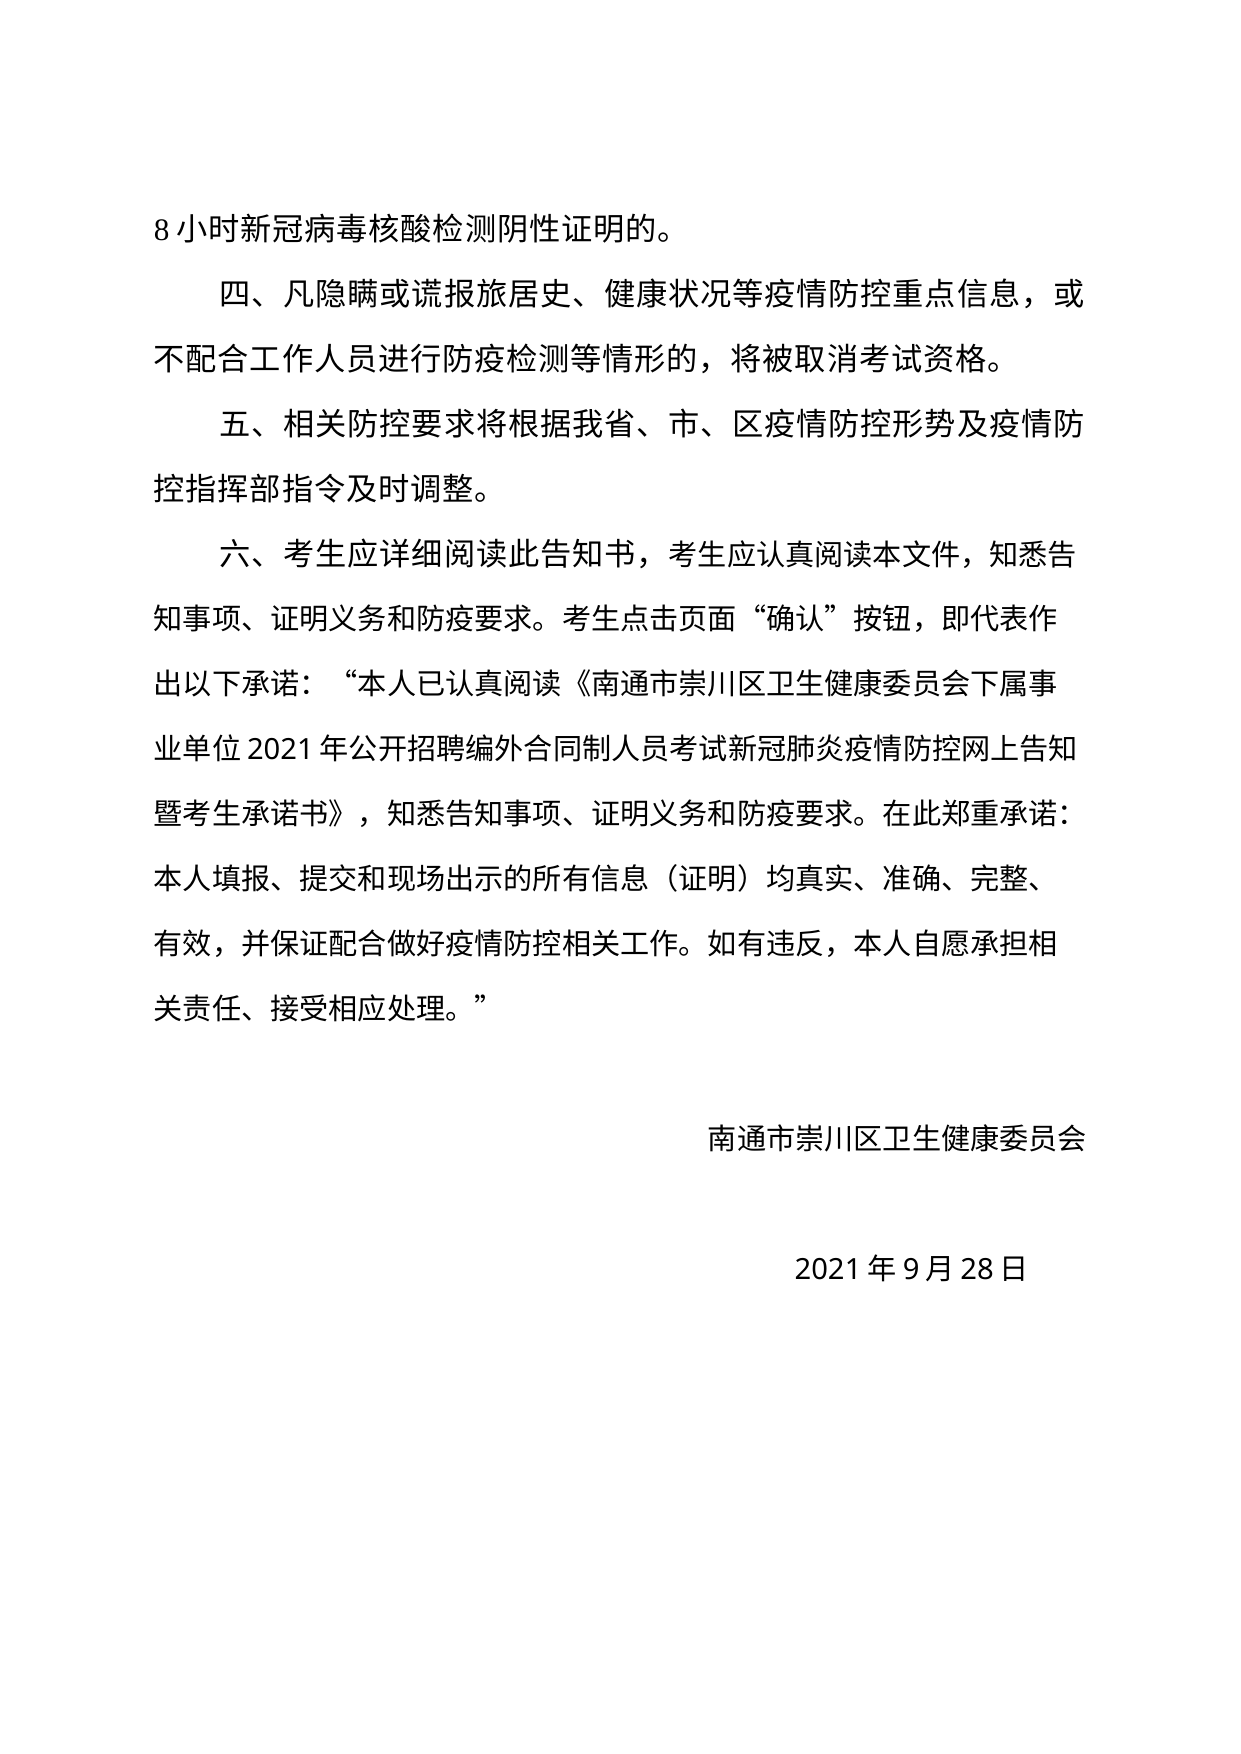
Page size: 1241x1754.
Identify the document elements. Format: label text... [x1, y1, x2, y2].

text 四、凡隐瞒或谎报旅居史、健康状况等疫情防控重点信息，或不配合工作人员进行防疫检测等情形的，将被取消考试资格。 [153, 259, 1087, 389]
text 2021年9月28日 [153, 1234, 1028, 1299]
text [153, 194, 1087, 259]
text 五、相关防控要求将根据我省、市、区疫情防控形势及疫情防控指挥部指令及时调整。 [153, 389, 1087, 519]
text 南通市崇川区卫生健康委员会 [153, 1104, 1087, 1169]
text 六、考生应详细阅读此告知书，考生应认真阅读本文件，知悉告知事项、证明义务和防疫要求。考生点击页面“确认”按钮，即代表作出以下承诺：“本人已认真阅读《南通市崇川区卫生健康委员会下属事业单位2021年公开招聘编外合同制人员考试新冠肺炎疫情防控网上告知暨考生承诺书》，知悉告知事项、证明义务和防疫要求。在此郑重承诺：本人填报、提交和现场出示的所有信息（证明）均真实、准确、完整、有效，并保证配合做好疫情防控相关工作。如有违反，本人自愿承担相关责任、接受相应处理。” [153, 519, 1087, 1039]
